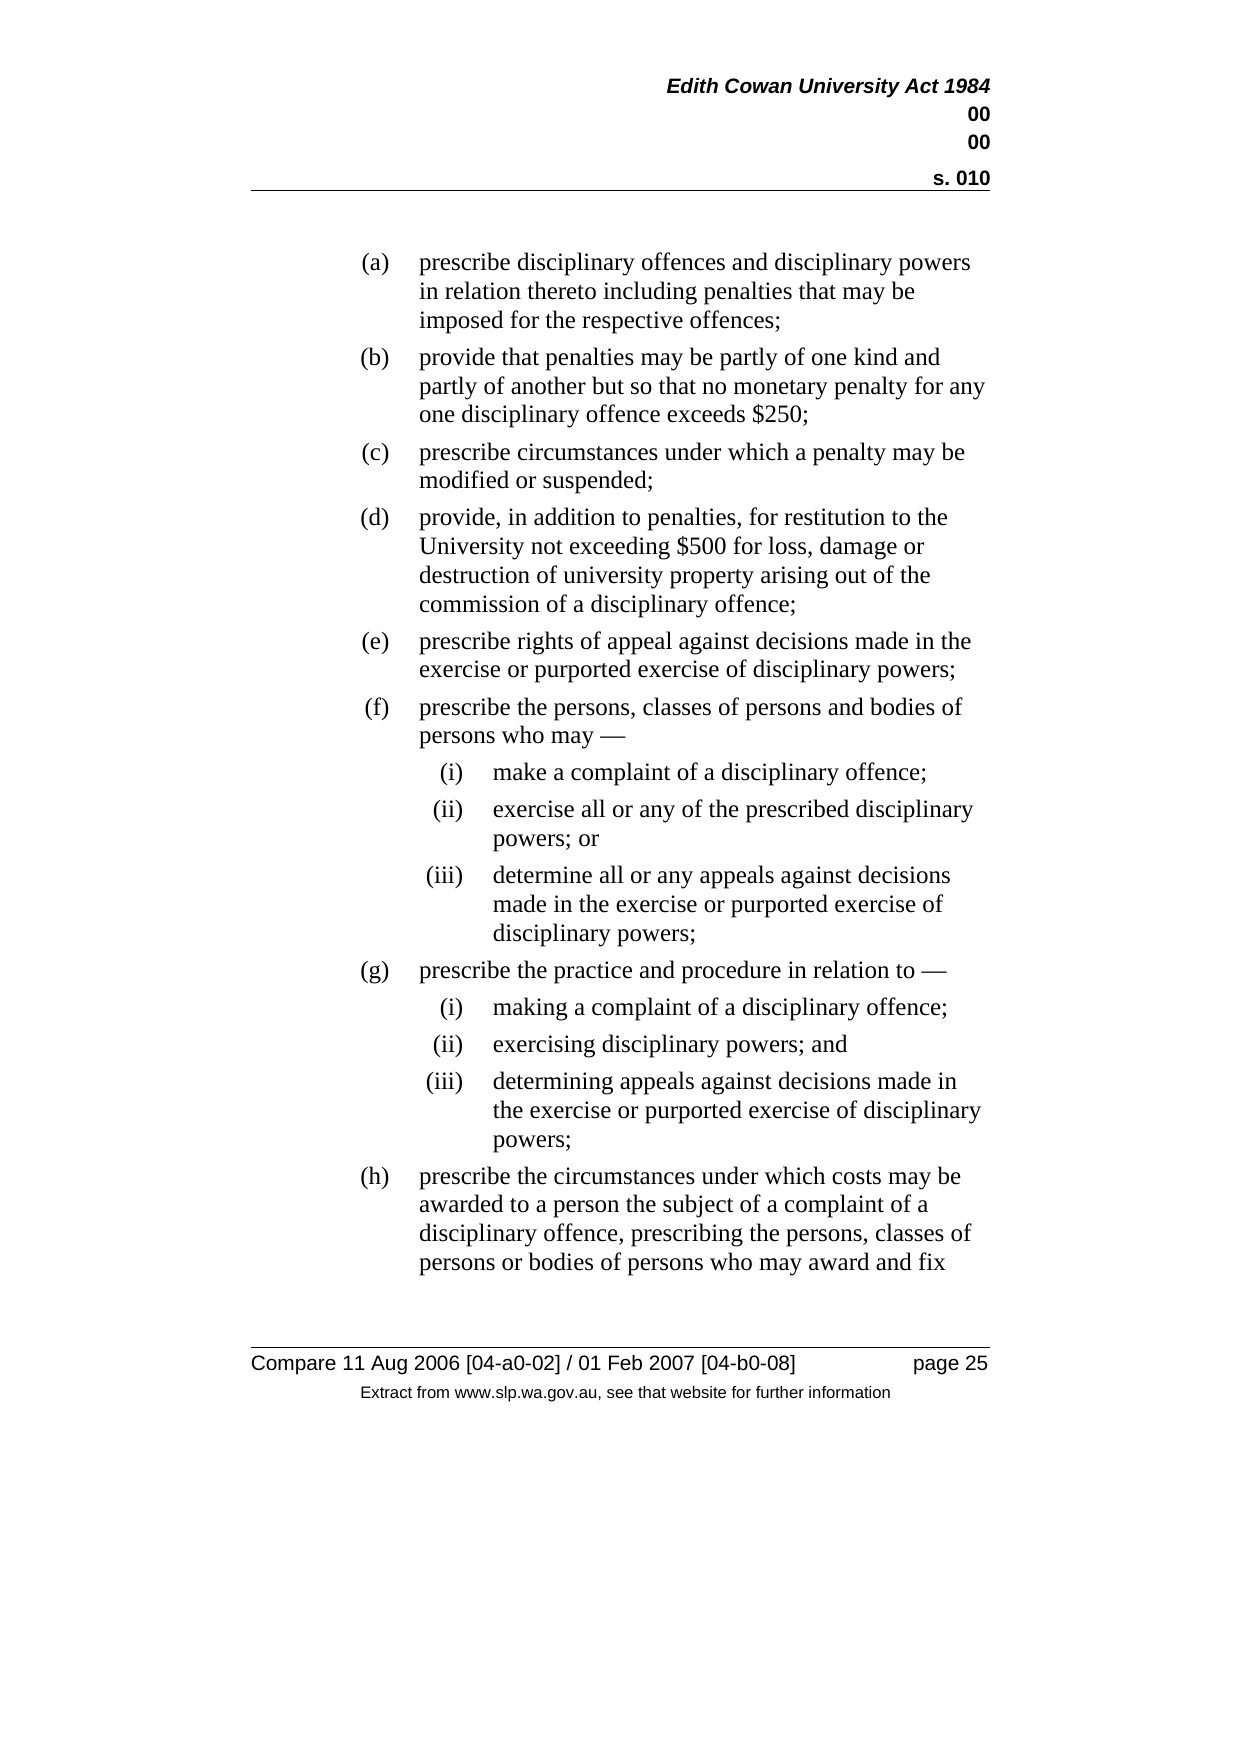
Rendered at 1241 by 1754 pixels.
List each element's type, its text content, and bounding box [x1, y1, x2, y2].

text (d) provide, in addition to penalties, for restitution to the University not exceeding $500 for loss, damage or destruction of university property arising out of the commission of a disciplinary offence; [251, 502, 990, 617]
text (c) prescribe circumstances under which a penalty may be modified or suspended; [251, 437, 990, 494]
text (i) making a complaint of a disciplinary offence; [251, 992, 990, 1021]
text (f) prescribe the persons, classes of persons and bodies of persons who may — [251, 692, 990, 749]
text (g) prescribe the practice and procedure in relation to — [251, 955, 990, 984]
text (iii) determining appeals against decisions made in the exercise or purported exercise of disciplinary powers; [251, 1066, 990, 1152]
text (e) prescribe rights of appeal against decisions made in the exercise or purported exercise of disciplinary powers; [251, 626, 990, 683]
text (ii) exercising disciplinary powers; and [251, 1029, 990, 1058]
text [251, 1161, 990, 1276]
text (ii) exercise all or any of the prescribed disciplinary powers; or [251, 794, 990, 852]
text (a) prescribe disciplinary offences and disciplinary powers in relation thereto including penalties that may be imposed for the respective offences; [251, 247, 990, 334]
text (b) provide that penalties may be partly of one kind and partly of another but so that no monetary penalty for any one disciplinary offence exceeds $250; [251, 342, 990, 428]
text (iii) determine all or any appeals against decisions made in the exercise or purported exercise of disciplinary powers; [251, 860, 990, 947]
text (i) make a complaint of a disciplinary offence; [251, 757, 990, 786]
